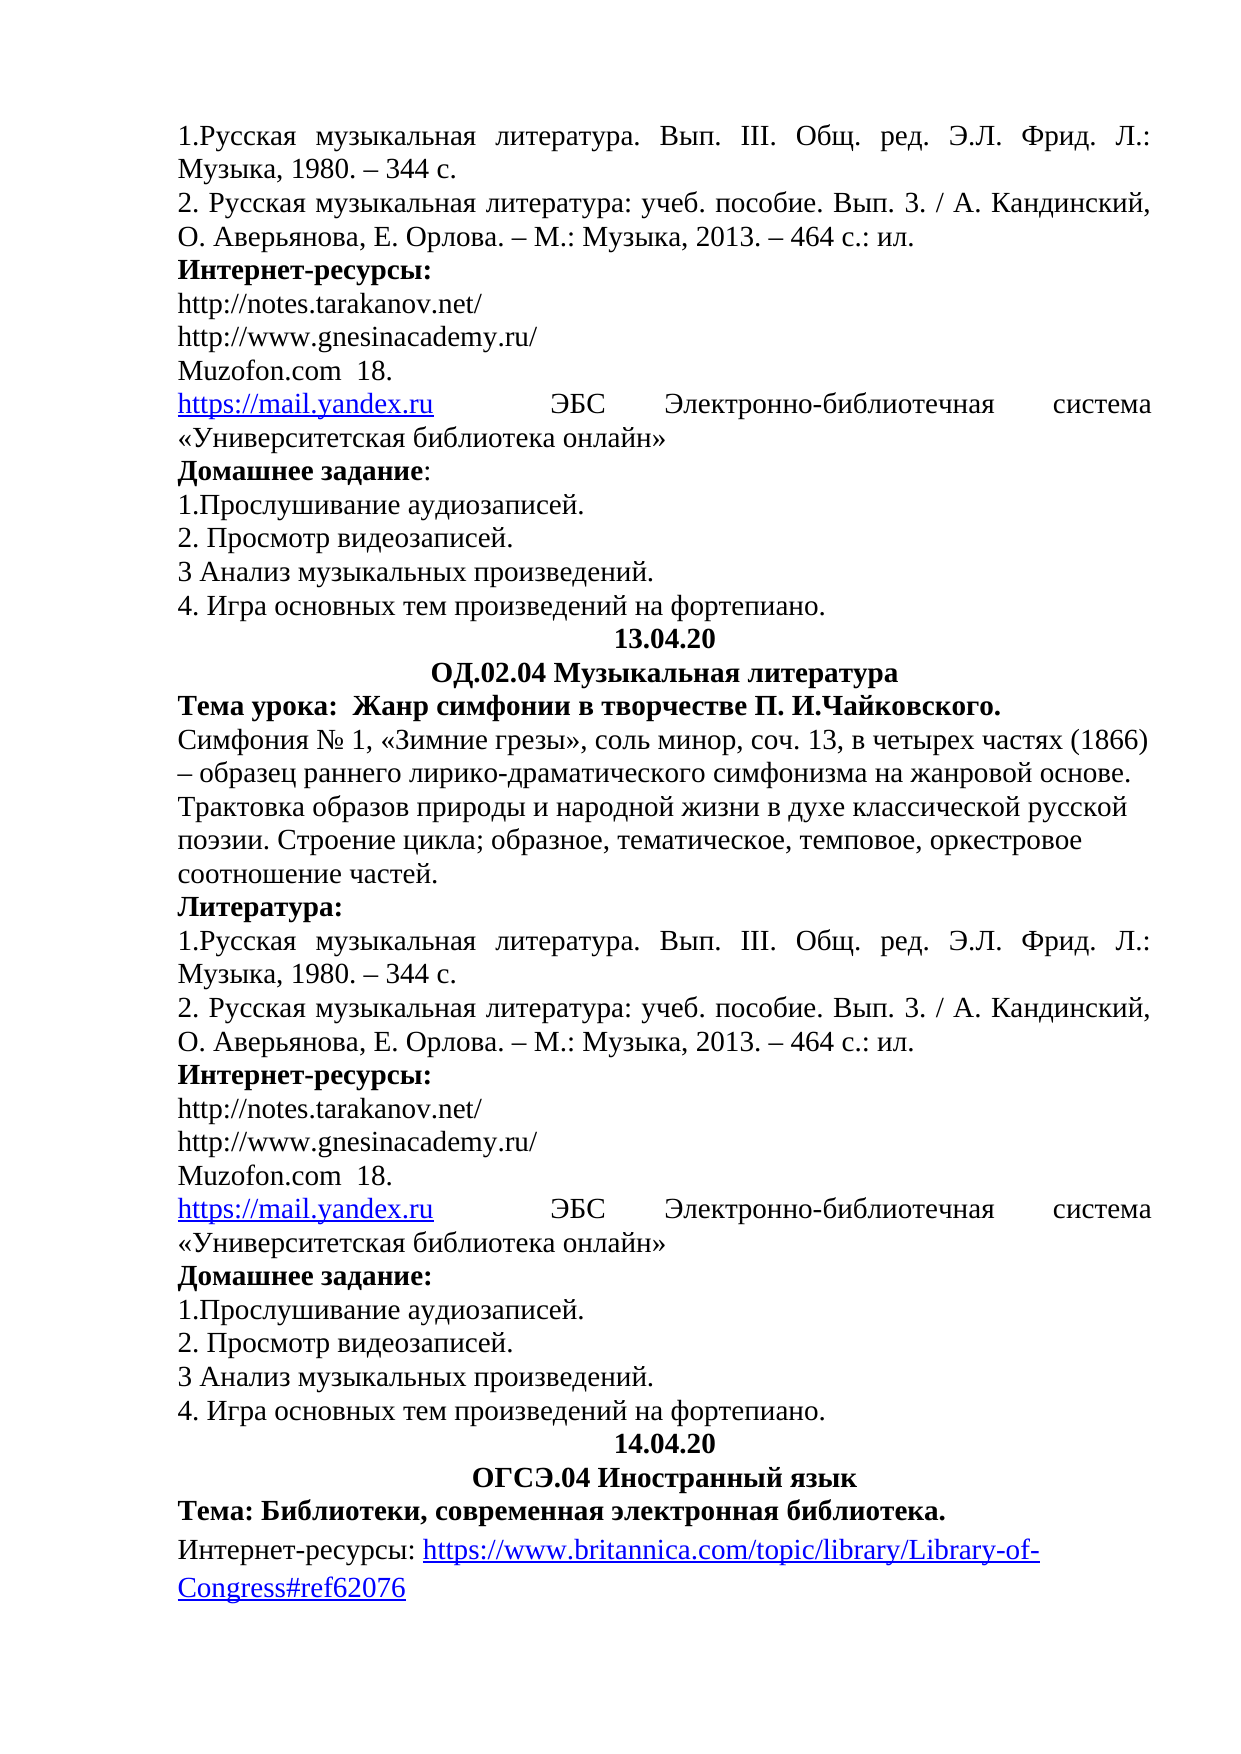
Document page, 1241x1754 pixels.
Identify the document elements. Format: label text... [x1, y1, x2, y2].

text 1.Прослушивание аудиозаписей. [177, 487, 1152, 521]
text Симфония № 1, «Зимние грезы», соль минор, соч. 13, в четырех частях (1866) – образец раннего лирико-драматического симфонизма на жанровой основе. [177, 722, 1152, 789]
text http://www.gnesinacademy.ru/ [177, 1124, 1152, 1158]
text 3 Анализ музыкальных произведений. [177, 554, 1152, 588]
text ОГСЭ.04 Иностранный язык [177, 1460, 1152, 1493]
text 3 Анализ музыкальных произведений. [177, 1359, 1152, 1393]
text Трактовка образов природы и народной жизни в духе классической русской поэзии. Строение цикла; образное, тематическое, темповое, оркестровое соотношение частей. [177, 789, 1152, 889]
text https://mail.yandex.ru ЭБС Электронно-библиотечная система «Университетская библиотека онлайн» [177, 386, 1152, 453]
text 1.Прослушивание аудиозаписей. [177, 1292, 1152, 1326]
text 2. Русская музыкальная литература: учеб. пособие. Вып. 3. / А. Кандинский, О. Аверьянова, Е. Орлова. – М.: Музыка, 2013. – 464 с.: ил. [177, 185, 1152, 252]
text http://notes.tarakanov.net/ [177, 1091, 1152, 1124]
text 4. Игра основных тем произведений на фортепиано. [177, 1393, 1152, 1426]
text 14.04.20 [177, 1426, 1152, 1460]
text ОД.02.04 Музыкальная литература [177, 655, 1152, 688]
text 2. Русская музыкальная литература: учеб. пособие. Вып. 3. / А. Кандинский, О. Аверьянова, Е. Орлова. – М.: Музыка, 2013. – 464 с.: ил. [177, 990, 1152, 1057]
text Интернет-ресурсы: [177, 1057, 1152, 1091]
text 1.Русская музыкальная литература. Вып. III. Общ. ред. Э.Л. Фрид. Л.: Музыка, 1980. – 344 с. [177, 923, 1152, 990]
text http://www.gnesinacademy.ru/ [177, 319, 1152, 353]
text Домашнее задание: [177, 453, 1152, 487]
text 13.04.20 [177, 621, 1152, 655]
text Muzofon.com 18. [177, 353, 1152, 386]
text 1.Русская музыкальная литература. Вып. III. Общ. ред. Э.Л. Фрид. Л.: Музыка, 1980. – 344 с. [177, 118, 1152, 185]
text Домашнее задание: [177, 1258, 1152, 1292]
text Тема: Библиотеки, современная электронная библиотека. [177, 1493, 1152, 1527]
text Интернет-ресурсы: https://www.britannica.com/topic/library/Library-of-Congress#ref62076 [177, 1532, 1152, 1604]
text http://notes.tarakanov.net/ [177, 286, 1152, 319]
text 2. Просмотр видеозаписей. [177, 521, 1152, 554]
text Тема урока: Жанр симфонии в творчестве П. И.Чайковского. [177, 688, 1152, 722]
text https://mail.yandex.ru ЭБС Электронно-библиотечная система «Университетская библиотека онлайн» [177, 1191, 1152, 1258]
text Muzofon.com 18. [177, 1158, 1152, 1191]
text Литература: [177, 889, 1152, 923]
text 4. Игра основных тем произведений на фортепиано. [177, 588, 1152, 621]
text Интернет-ресурсы: [177, 252, 1152, 286]
text 2. Просмотр видеозаписей. [177, 1326, 1152, 1359]
